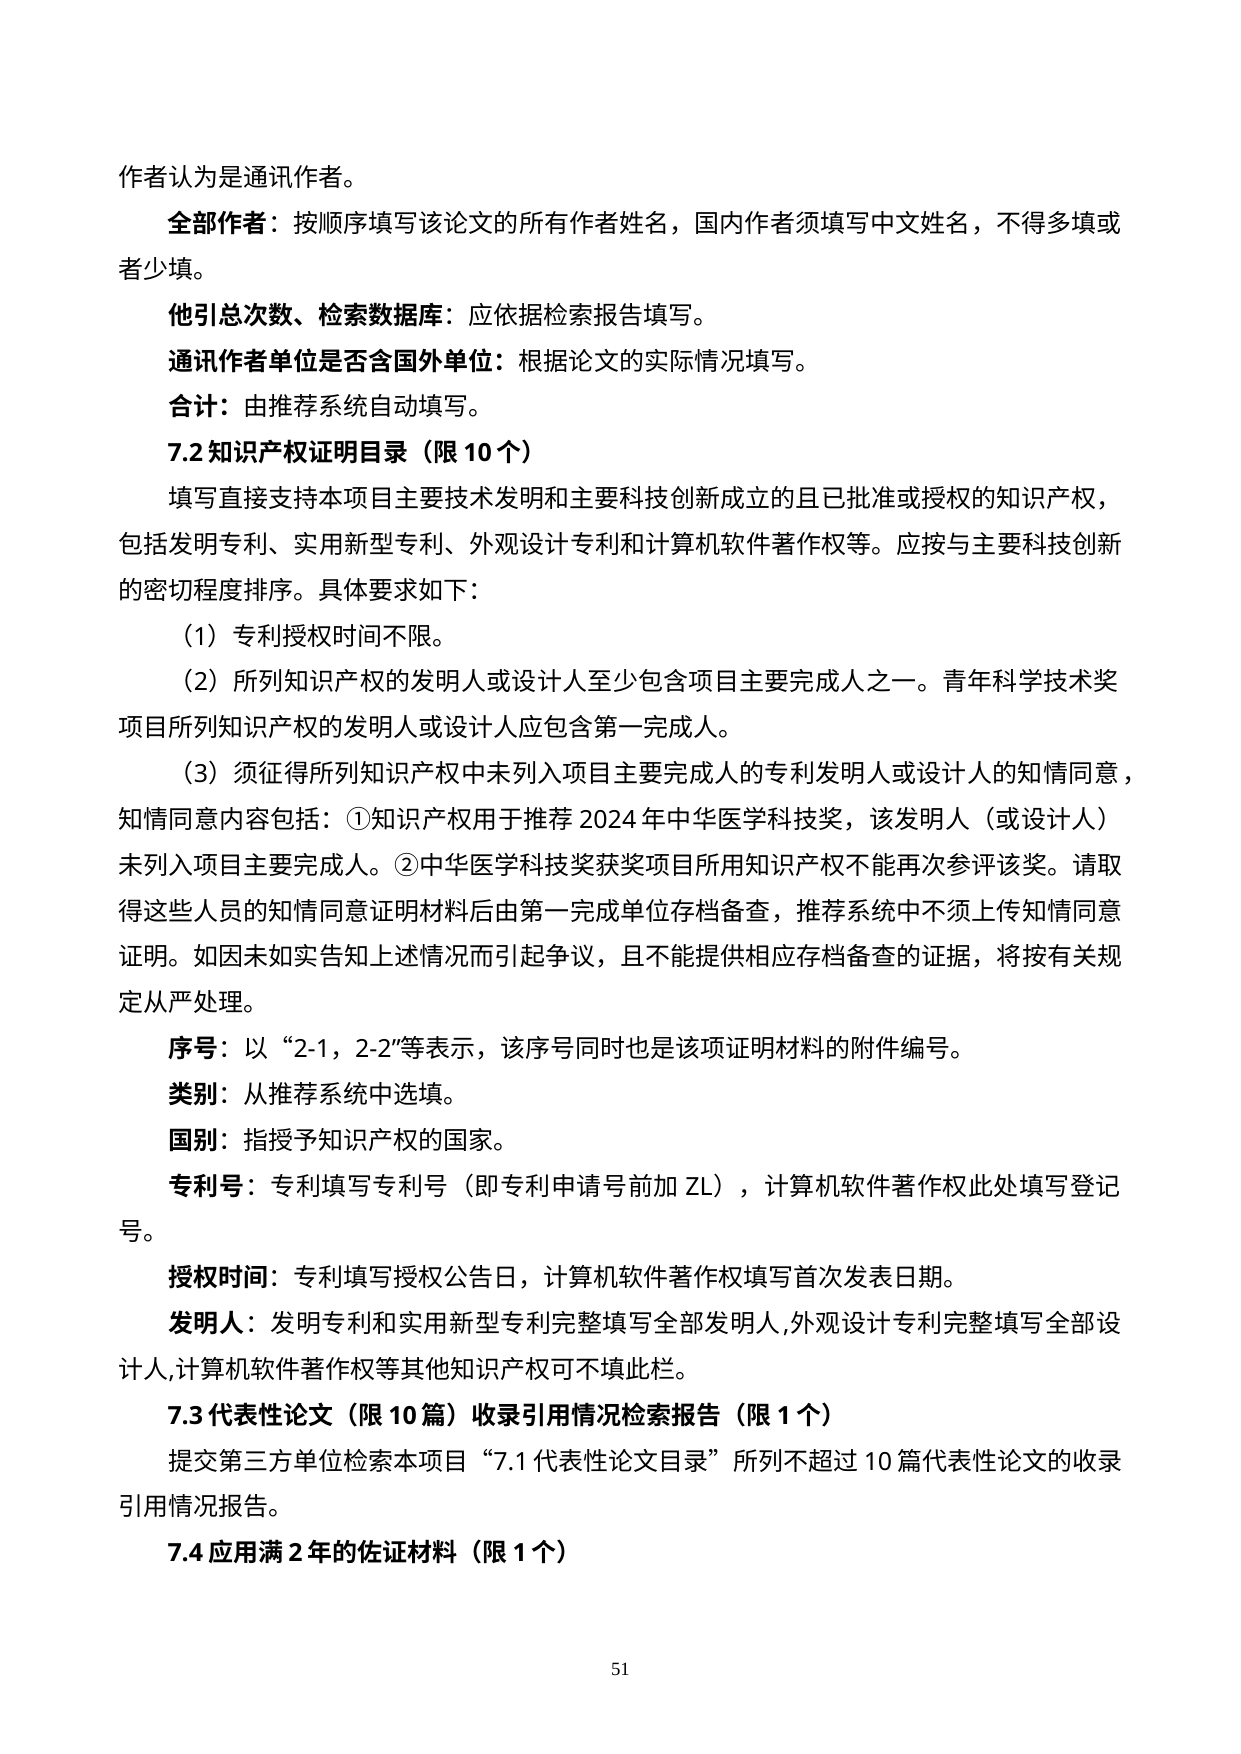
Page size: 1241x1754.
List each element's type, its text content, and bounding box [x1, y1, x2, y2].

text 序号：以“2-1，2-2”等表示，该序号同时也是该项证明材料的附件编号。 [118, 1021, 1122, 1067]
text 类别：从推荐系统中选填。 [118, 1067, 1122, 1112]
text 通讯作者单位是否含国外单位：根据论文的实际情况填写。 [118, 333, 1122, 379]
text 他引总次数、检索数据库：应依据检索报告填写。 [118, 287, 1122, 333]
text 7.2知识产权证明目录（限10个） [118, 425, 1122, 471]
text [118, 150, 1122, 196]
text 7.4应用满2年的佐证材料（限1个） [118, 1525, 1122, 1571]
text 合计：由推荐系统自动填写。 [118, 379, 1122, 425]
text 授权时间：专利填写授权公告日，计算机软件著作权填写首次发表日期。 [118, 1250, 1122, 1296]
text 7.3代表性论文（限10篇）收录引用情况检索报告（限1个） [118, 1387, 1122, 1433]
text 填写直接支持本项目主要技术发明和主要科技创新成立的且已批准或授权的知识产权，包括发明专利、实用新型专利、外观设计专利和计算机软件著作权等。应按与主要科技创新的密切程度排序。具体要求如下： [118, 471, 1122, 608]
text 全部作者：按顺序填写该论文的所有作者姓名，国内作者须填写中文姓名，不得多填或者少填。 [118, 196, 1122, 287]
text 专利号：专利填写专利号（即专利申请号前加ZL），计算机软件著作权此处填写登记号。 [118, 1158, 1122, 1250]
text （1）专利授权时间不限。 [118, 608, 1122, 654]
text 提交第三方单位检索本项目“7.1代表性论文目录”所列不超过10篇代表性论文的收录引用情况报告。 [118, 1433, 1122, 1525]
text 国别：指授予知识产权的国家。 [118, 1112, 1122, 1158]
text （3）须征得所列知识产权中未列入项目主要完成人的专利发明人或设计人的知情同意，知情同意内容包括：①知识产权用于推荐2024年中华医学科技奖，该发明人（或设计人）未列入项目主要完成人。②中华医学科技奖获奖项目所用知识产权不能再次参评该奖。请取得这些人员的知情同意证明材料后由第一完成单位存档备查，推荐系统中不须上传知情同意证明。如因未如实告知上述情况而引起争议，且不能提供相应存档备查的证据，将按有关规定从严处理。 [118, 746, 1122, 1021]
text 发明人：发明专利和实用新型专利完整填写全部发明人,外观设计专利完整填写全部设计人,计算机软件著作权等其他知识产权可不填此栏。 [118, 1296, 1122, 1387]
text （2）所列知识产权的发明人或设计人至少包含项目主要完成人之一。青年科学技术奖项目所列知识产权的发明人或设计人应包含第一完成人。 [118, 654, 1122, 746]
